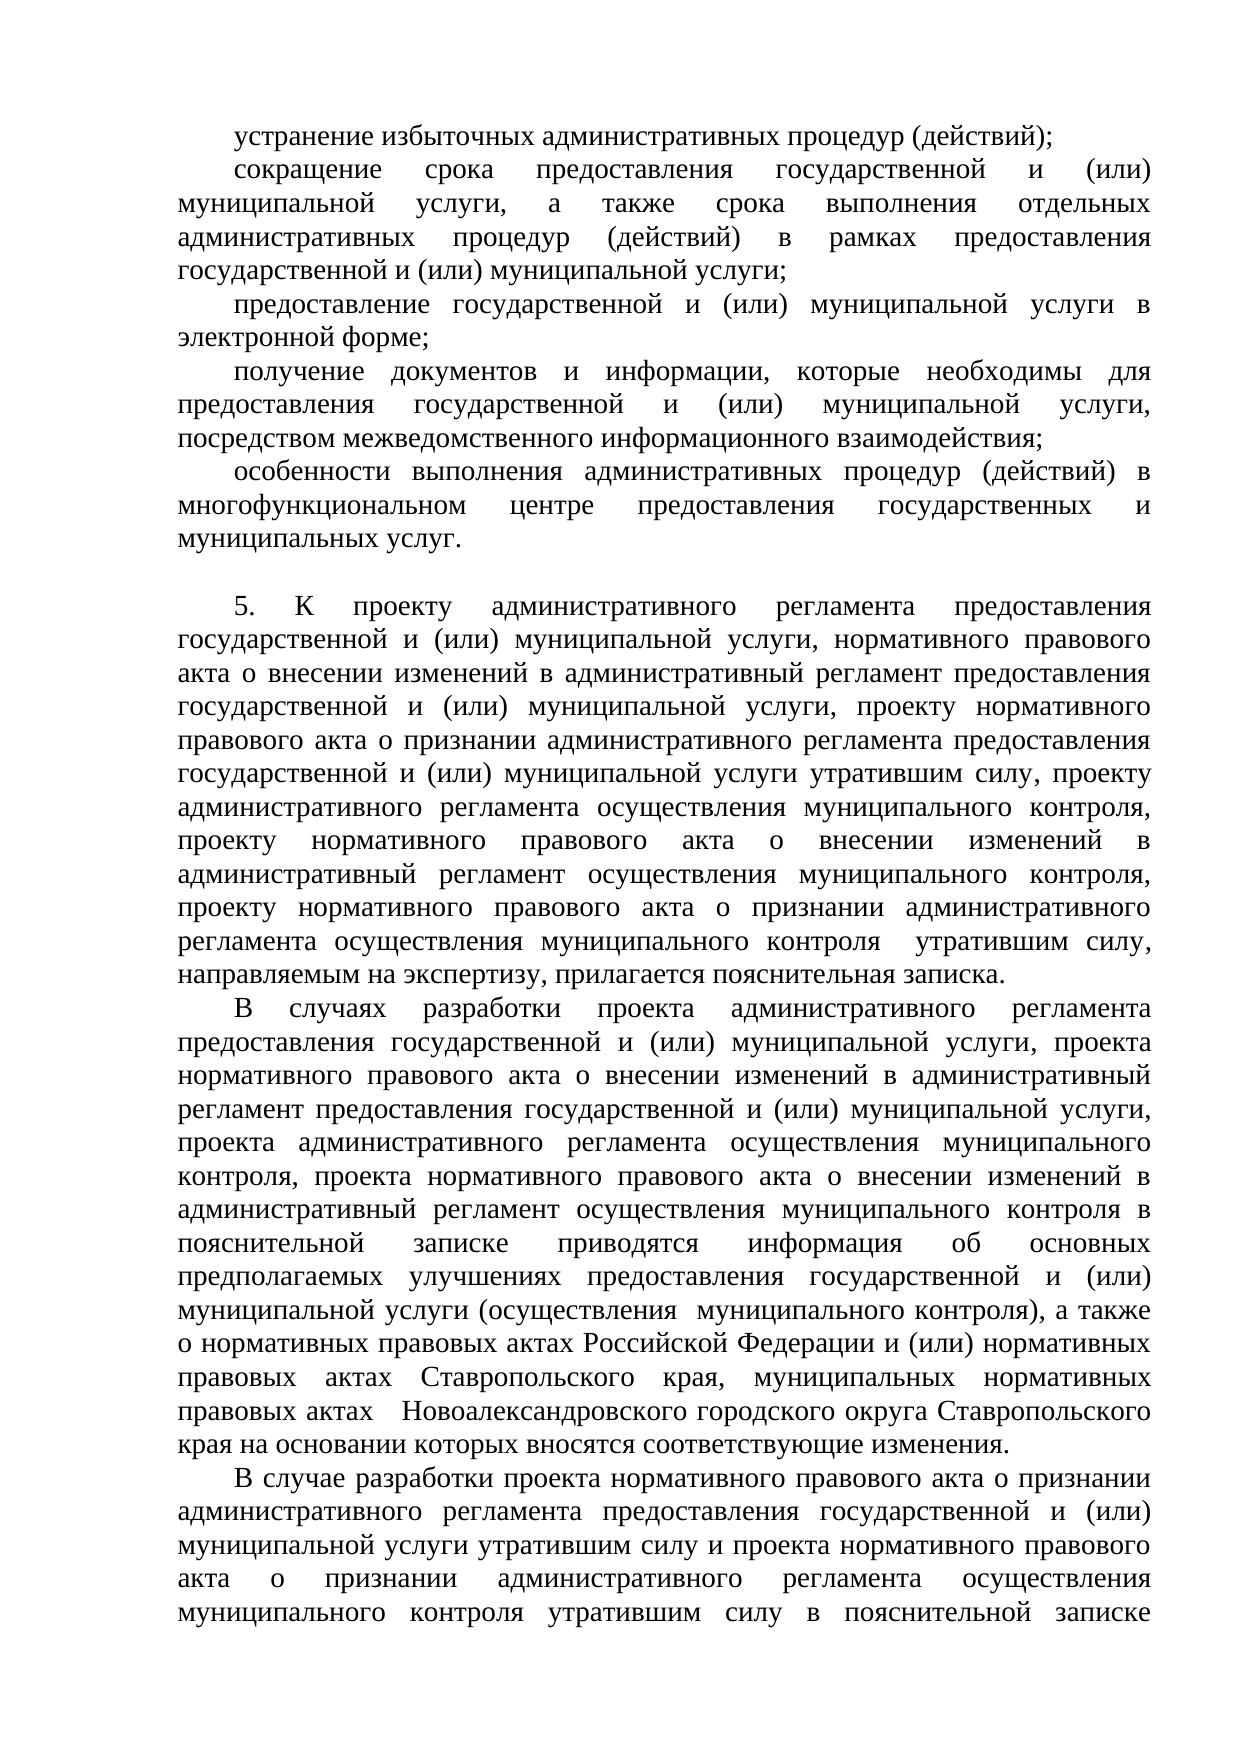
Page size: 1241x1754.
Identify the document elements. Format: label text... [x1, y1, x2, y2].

text предоставление государственной и (или) муниципальной услуги в электронной форме; [177, 286, 1152, 353]
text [177, 1460, 1152, 1627]
text В случаях разработки проекта административного регламента предоставления государственной и (или) муниципальной услуги, проекта нормативного правового акта о внесении изменений в административный регламент предоставления государственной и (или) муниципальной услуги, проекта административного регламента осуществления муниципального контроля, проекта нормативного правового акта о внесении изменений в административный регламент осуществления муниципального контроля в пояснительной записке приводятся информация об основных предполагаемых улучшениях предоставления государственной и (или) муниципальной услуги (осуществления муниципального контроля), а также о нормативных правовых актах Российской Федерации и (или) нормативных правовых актах Ставропольского края, муниципальных нормативных правовых актах Новоалександровского городского округа Ставропольского края на основании которых вносятся соответствующие изменения. [177, 990, 1152, 1460]
text особенности выполнения административных процедур (действий) в многофункциональном центре предоставления государственных и муниципальных услуг. [177, 453, 1152, 554]
text устранение избыточных административных процедур (действий); [177, 118, 1152, 152]
text получение документов и информации, которые необходимы для предоставления государственной и (или) муниципальной услуги, посредством межведомственного информационного взаимодействия; [177, 353, 1152, 453]
text сокращение срока предоставления государственной и (или) муниципальной услуги, а также срока выполнения отдельных административных процедур (действий) в рамках предоставления государственной и (или) муниципальной услуги; [177, 152, 1152, 286]
text 5. К проекту административного регламента предоставления государственной и (или) муниципальной услуги, нормативного правового акта о внесении изменений в административный регламент предоставления государственной и (или) муниципальной услуги, проекту нормативного правового акта о признании административного регламента предоставления государственной и (или) муниципальной услуги утратившим силу, проекту административного регламента осуществления муниципального контроля, проекту нормативного правового акта о внесении изменений в административный регламент осуществления муниципального контроля, проекту нормативного правового акта о признании административного регламента осуществления муниципального контроля утратившим силу, направляемым на экспертизу, прилагается пояснительная записка. [177, 588, 1152, 990]
